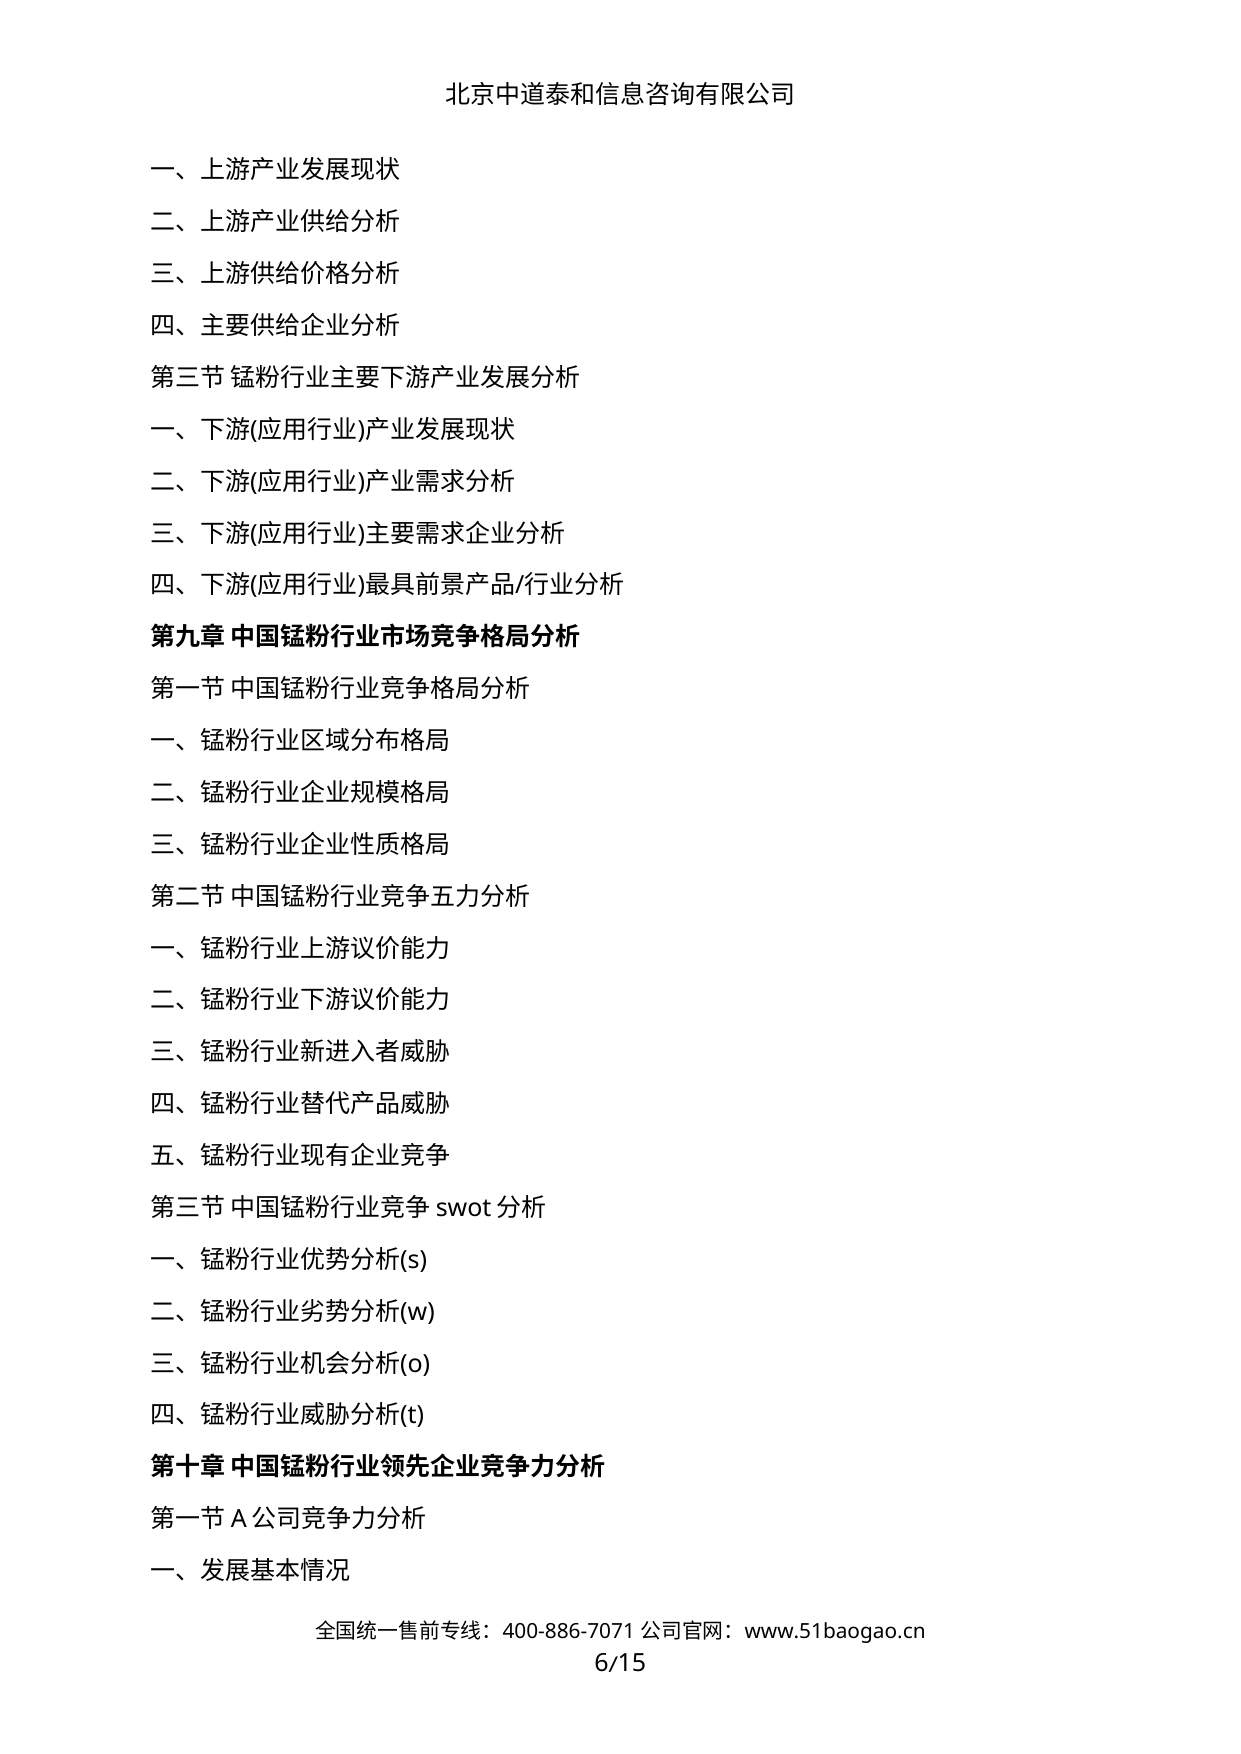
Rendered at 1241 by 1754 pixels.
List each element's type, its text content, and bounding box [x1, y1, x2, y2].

text 一、锰粉行业区域分布格局 [150, 721, 1090, 757]
text 一、发展基本情况 [150, 1551, 1090, 1587]
text 三、锰粉行业企业性质格局 [150, 824, 1090, 861]
text 四、下游(应用行业)最具前景产品/行业分析 [150, 565, 1090, 601]
text 三、锰粉行业新进入者威胁 [150, 1032, 1090, 1068]
text 四、主要供给企业分析 [150, 306, 1090, 342]
text 第二节 中国锰粉行业竞争五力分析 [150, 876, 1090, 912]
text 四、锰粉行业威胁分析(t) [150, 1395, 1090, 1431]
text 三、下游(应用行业)主要需求企业分析 [150, 513, 1090, 549]
text 第九章 中国锰粉行业市场竞争格局分析 [150, 617, 1090, 653]
text 第一节 A公司竞争力分析 [150, 1499, 1090, 1535]
text 二、锰粉行业企业规模格局 [150, 772, 1090, 809]
text 一、锰粉行业优势分析(s) [150, 1239, 1090, 1276]
text 二、上游产业供给分析 [150, 202, 1090, 238]
text 二、锰粉行业下游议价能力 [150, 980, 1090, 1016]
text 一、锰粉行业上游议价能力 [150, 928, 1090, 964]
text 四、锰粉行业替代产品威胁 [150, 1084, 1090, 1120]
text 二、锰粉行业劣势分析(w) [150, 1291, 1090, 1327]
text 三、锰粉行业机会分析(o) [150, 1343, 1090, 1379]
text 一、上游产业发展现状 [150, 150, 1090, 186]
text 五、锰粉行业现有企业竞争 [150, 1136, 1090, 1172]
text 第三节 锰粉行业主要下游产业发展分析 [150, 357, 1090, 394]
text 一、下游(应用行业)产业发展现状 [150, 409, 1090, 446]
text 第三节 中国锰粉行业竞争swot分析 [150, 1187, 1090, 1224]
text 第十章 中国锰粉行业领先企业竞争力分析 [150, 1447, 1090, 1483]
text 三、上游供给价格分析 [150, 254, 1090, 290]
text 二、下游(应用行业)产业需求分析 [150, 461, 1090, 497]
text 第一节 中国锰粉行业竞争格局分析 [150, 669, 1090, 705]
